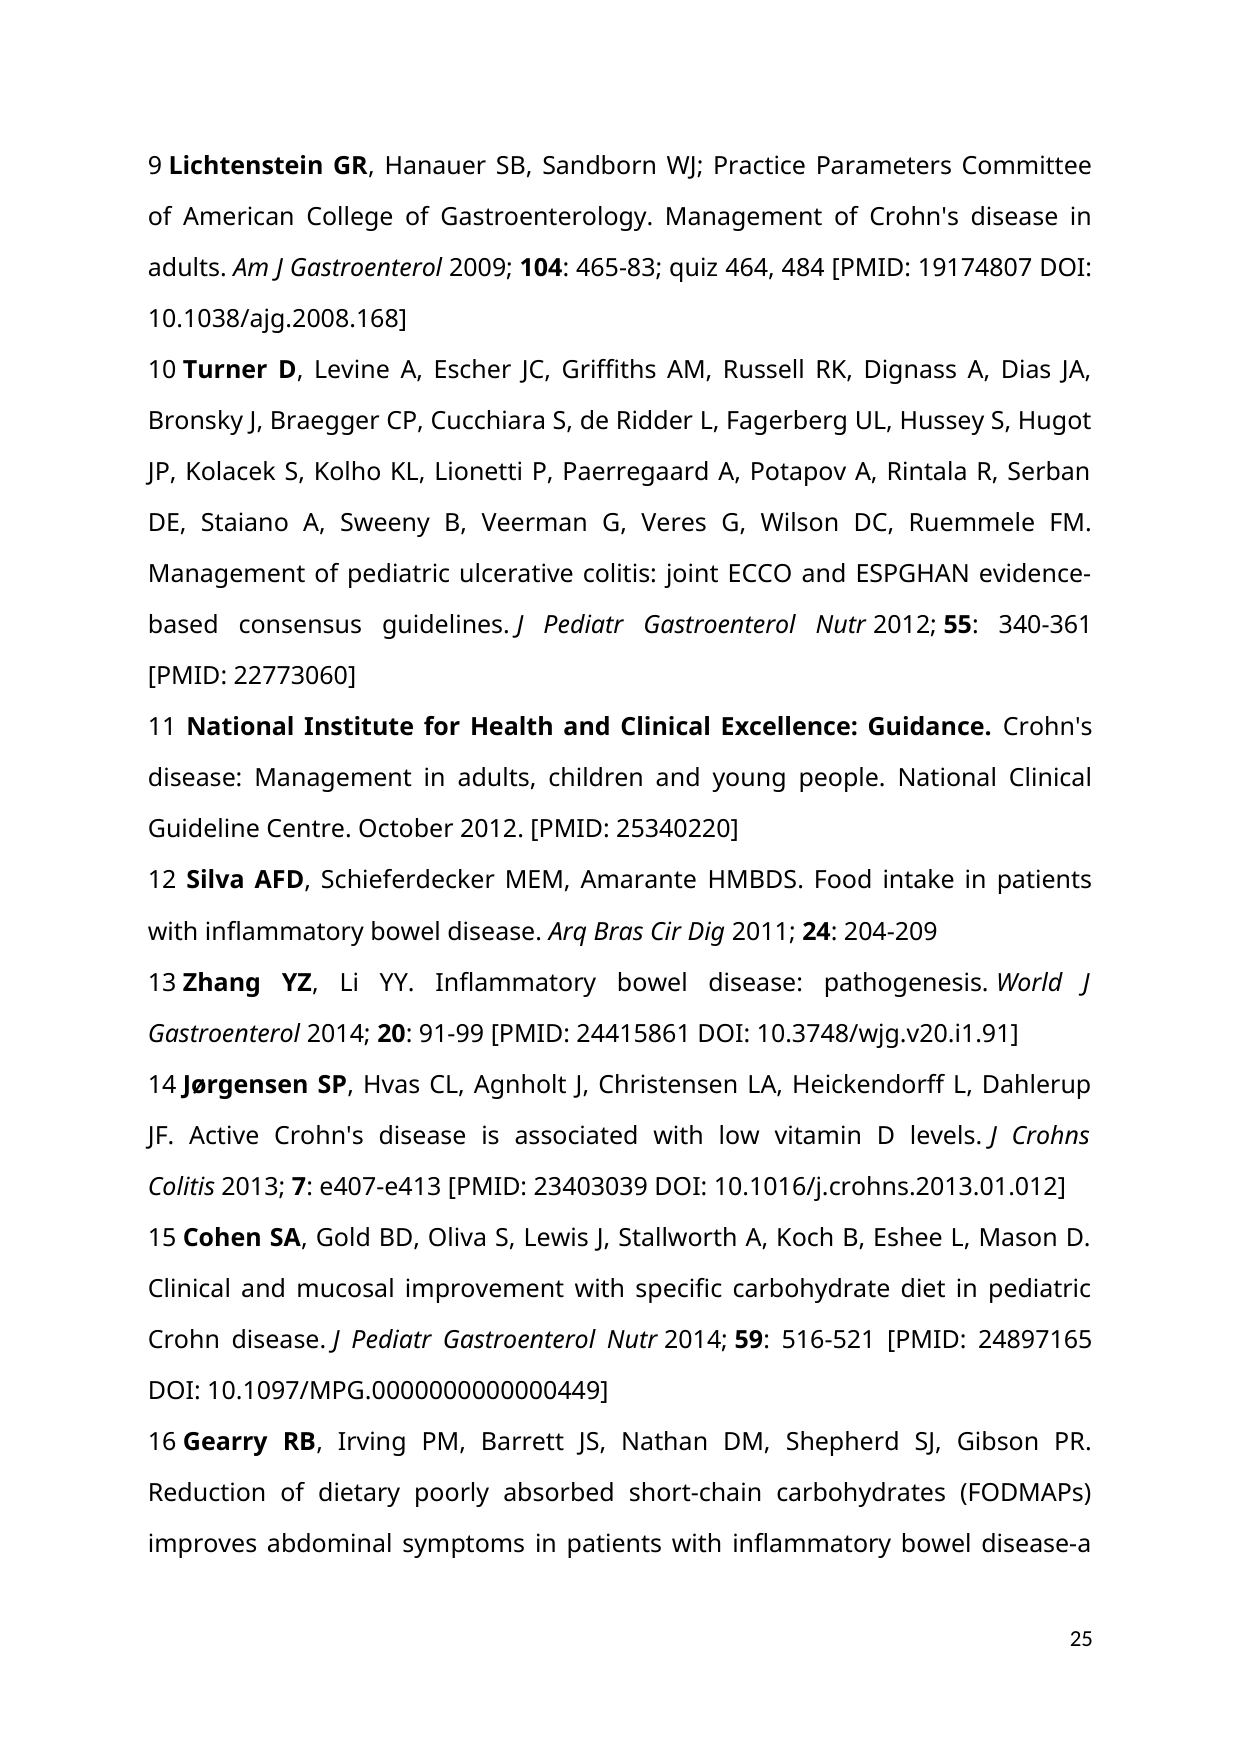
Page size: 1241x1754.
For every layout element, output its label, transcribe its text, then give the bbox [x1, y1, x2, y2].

text 13 Zhang YZ, Li YY. Inflammatory bowel disease: pathogenesis. World J Gastroenterol 2014; 20: 91-99 [PMID: 24415861 DOI: 10.3748/wjg.v20.i1.91] [148, 964, 1093, 1049]
text 9 Lichtenstein GR, Hanauer SB, Sandborn WJ; Practice Parameters Committee of American College of Gastroenterology. Management of Crohn's disease in adults. Am J Gastroenterol 2009; 104: 465-83; quiz 464, 484 [PMID: 19174807 DOI: 10.1038/ajg.2008.168] [148, 148, 1093, 335]
text 14 Jørgensen SP, Hvas CL, Agnholt J, Christensen LA, Heickendorff L, Dahlerup JF. Active Crohn's disease is associated with low vitamin D levels. J Crohns Colitis 2013; 7: e407-e413 [PMID: 23403039 DOI: 10.1016/j.crohns.2013.01.012] [148, 1066, 1093, 1202]
text 10 Turner D, Levine A, Escher JC, Griffiths AM, Russell RK, Dignass A, Dias JA, Bronsky J, Braegger CP, Cucchiara S, de Ridder L, Fagerberg UL, Hussey S, Hugot JP, Kolacek S, Kolho KL, Lionetti P, Paerregaard A, Potapov A, Rintala R, Serban DE, Staiano A, Sweeny B, Veerman G, Veres G, Wilson DC, Ruemmele FM. Management of pediatric ulcerative colitis: joint ECCO and ESPGHAN evidence-based consensus guidelines. J Pediatr Gastroenterol Nutr 2012; 55: 340-361 [PMID: 22773060] [148, 352, 1093, 692]
text 11 National Institute for Health and Clinical Excellence: Guidance. Crohn's disease: Management in adults, children and young people. National Clinical Guideline Centre. October 2012. [PMID: 25340220] [148, 709, 1093, 845]
text 12 Silva AFd, Schieferdecker MEM, Amarante HMBdS. Food intake in patients with inflammatory bowel disease. Arq Bras Cir Dig 2011; 24: 204-209 [148, 862, 1093, 947]
text 15 Cohen SA, Gold BD, Oliva S, Lewis J, Stallworth A, Koch B, Eshee L, Mason D. Clinical and mucosal improvement with specific carbohydrate diet in pediatric Crohn disease. J Pediatr Gastroenterol Nutr 2014; 59: 516-521 [PMID: 24897165 DOI: 10.1097/MPG.0000000000000449] [148, 1219, 1093, 1407]
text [148, 1424, 1093, 1560]
